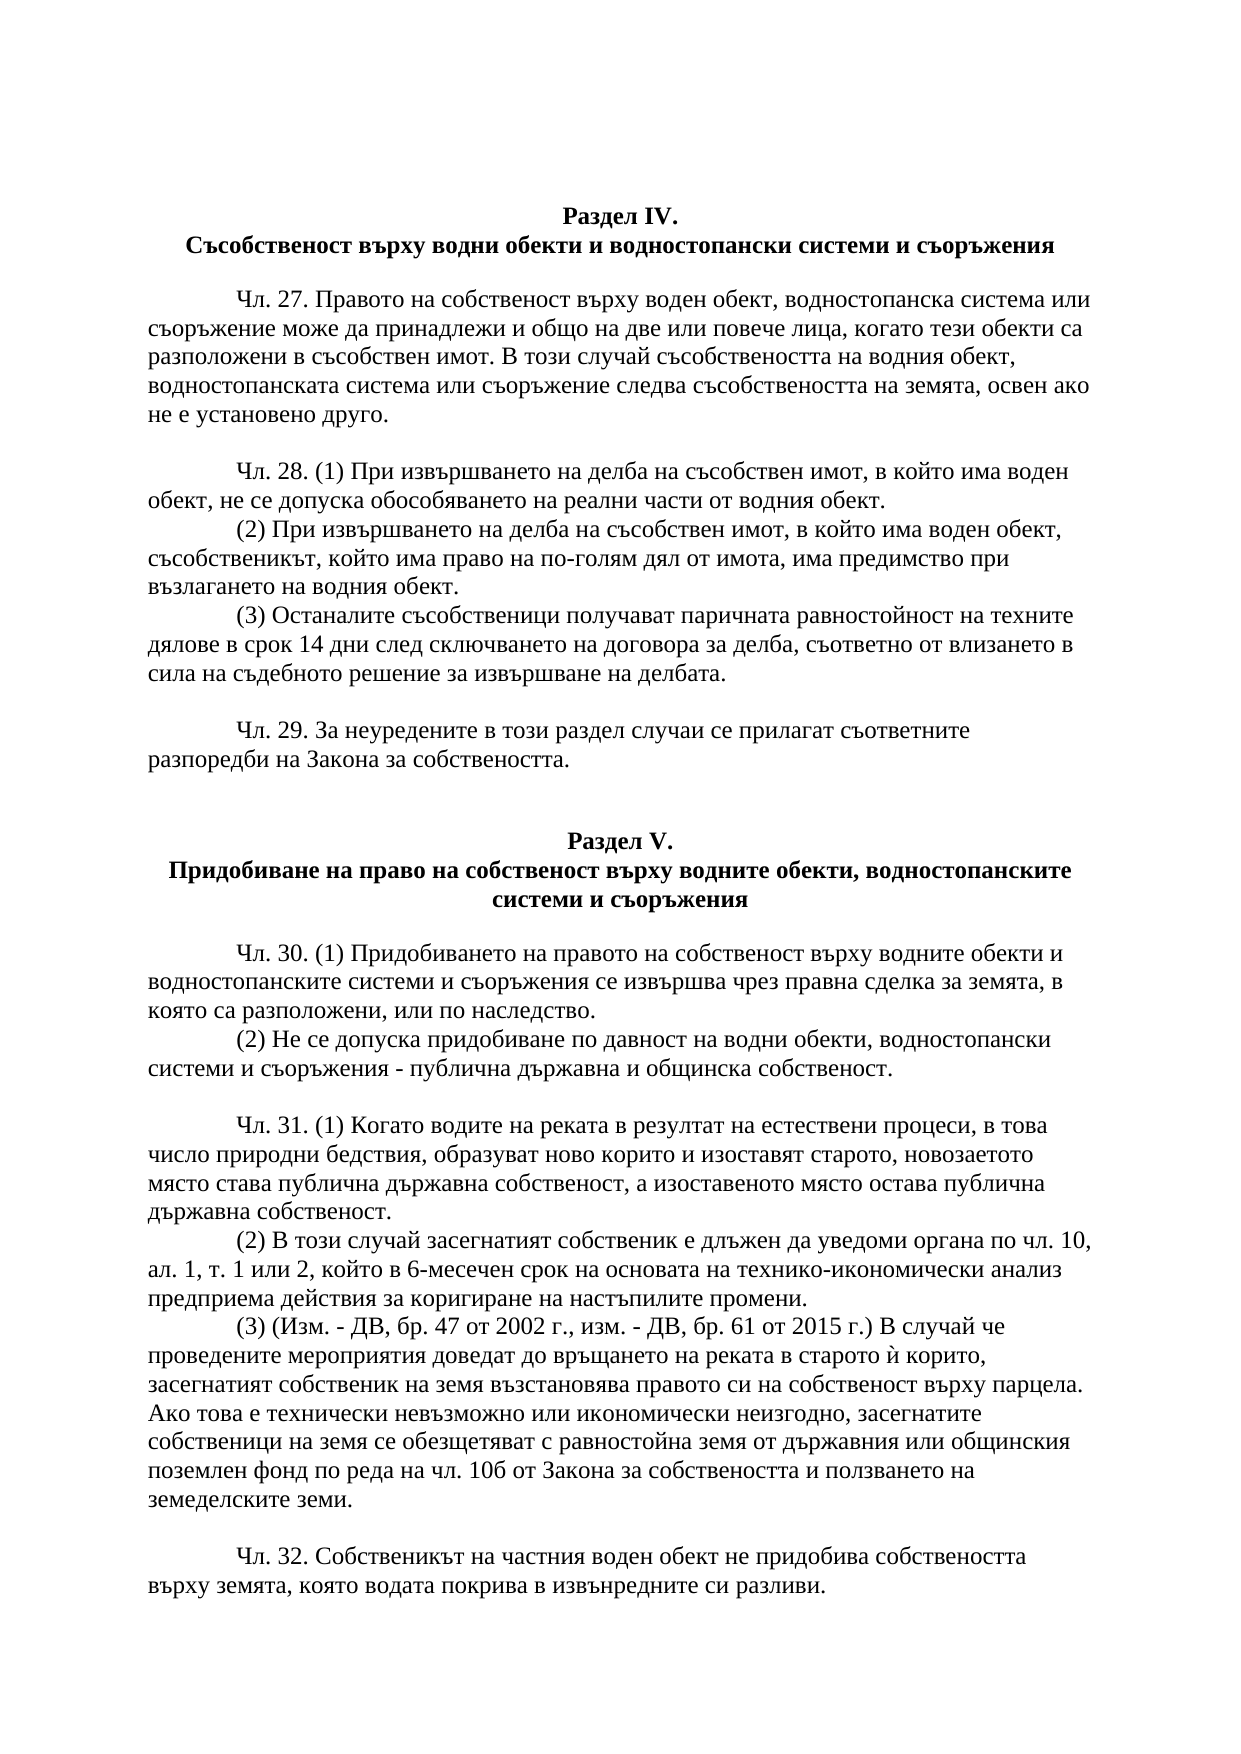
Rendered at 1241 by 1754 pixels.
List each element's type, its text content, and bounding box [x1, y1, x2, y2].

text Чл. 32. Собственикът на частния воден обект не придобива собствеността върху земята, която водата покрива в извънредните си разливи. [148, 1541, 1093, 1599]
text (3) Останалите съсобственици получават паричната равностойност на техните дялове в срок 14 дни след сключването на договора за делба, съответно от влизането в сила на съдебното решение за извършване на делбата. [148, 600, 1093, 686]
text Чл. 30. (1) Придобиването на правото на собственост върху водните обекти и водностопанските системи и съоръжения се извършва чрез правна сделка за земята, в която са разположени, или по наследство. [148, 938, 1093, 1024]
text Чл. 31. (1) Когато водите на реката в резултат на естествени процеси, в това число природни бедствия, образуват ново корито и изоставят старото, новозаетото място става публична държавна собственост, а изоставеното място остава публична държавна собственост. [148, 1110, 1093, 1225]
text (2) При извършването на делба на съсобствен имот, в който има воден обект, съсобственикът, който има право на по-голям дял от имота, има предимство при възлагането на водния обект. [148, 514, 1093, 600]
text (3) (Изм. - ДВ, бр. 47 от 2002 г., изм. - ДВ, бр. 61 от 2015 г.) В случай че проведените мероприятия доведат до връщането на реката в старото ѝ корито, засегнатият собственик на земя възстановява правото си на собственост върху парцела. Ако това е технически невъзможно или икономически неизгодно, засегнатите собственици на земя се обезщетяват с равностойна земя от държавния или общинския поземлен фонд по реда на чл. 10б от Закона за собствеността и ползването на земеделските земи. [148, 1311, 1093, 1513]
text (2) Не се допуска придобиване по давност на водни обекти, водностопански системи и съоръжения - публична държавна и общинска собственост. [148, 1024, 1093, 1081]
text Чл. 28. (1) При извършването на делба на съсобствен имот, в който има воден обект, не се допуска обособяването на реални части от водния обект. [148, 456, 1093, 514]
text Чл. 27. Правото на собственост върху воден обект, водностопанска система или съоръжение може да принадлежи и общо на две или повече лица, когато тези обекти са разположени в съсобствен имот. В този случай съсобствеността на водния обект, водностопанската система или съоръжение следва съсобствеността на земята, освен ако не е установено друго. [148, 284, 1093, 428]
text Чл. 29. За неуредените в този раздел случаи се прилагат съответните разпоредби на Закона за собствеността. [148, 715, 1093, 773]
text Раздел V. Придобиване на право на собственост върху водните обекти, водностопанските системи и съоръжения [148, 826, 1093, 913]
text (2) В този случай засегнатият собственик е длъжен да уведоми органа по чл. 10, ал. 1, т. 1 или 2, който в 6-месечен срок на основата на технико-икономически анализ предприема действия за коригиране на настъпилите промени. [148, 1225, 1093, 1311]
text Раздел IV. Съсобственост върху водни обекти и водностопански системи и съоръжения [148, 201, 1093, 259]
